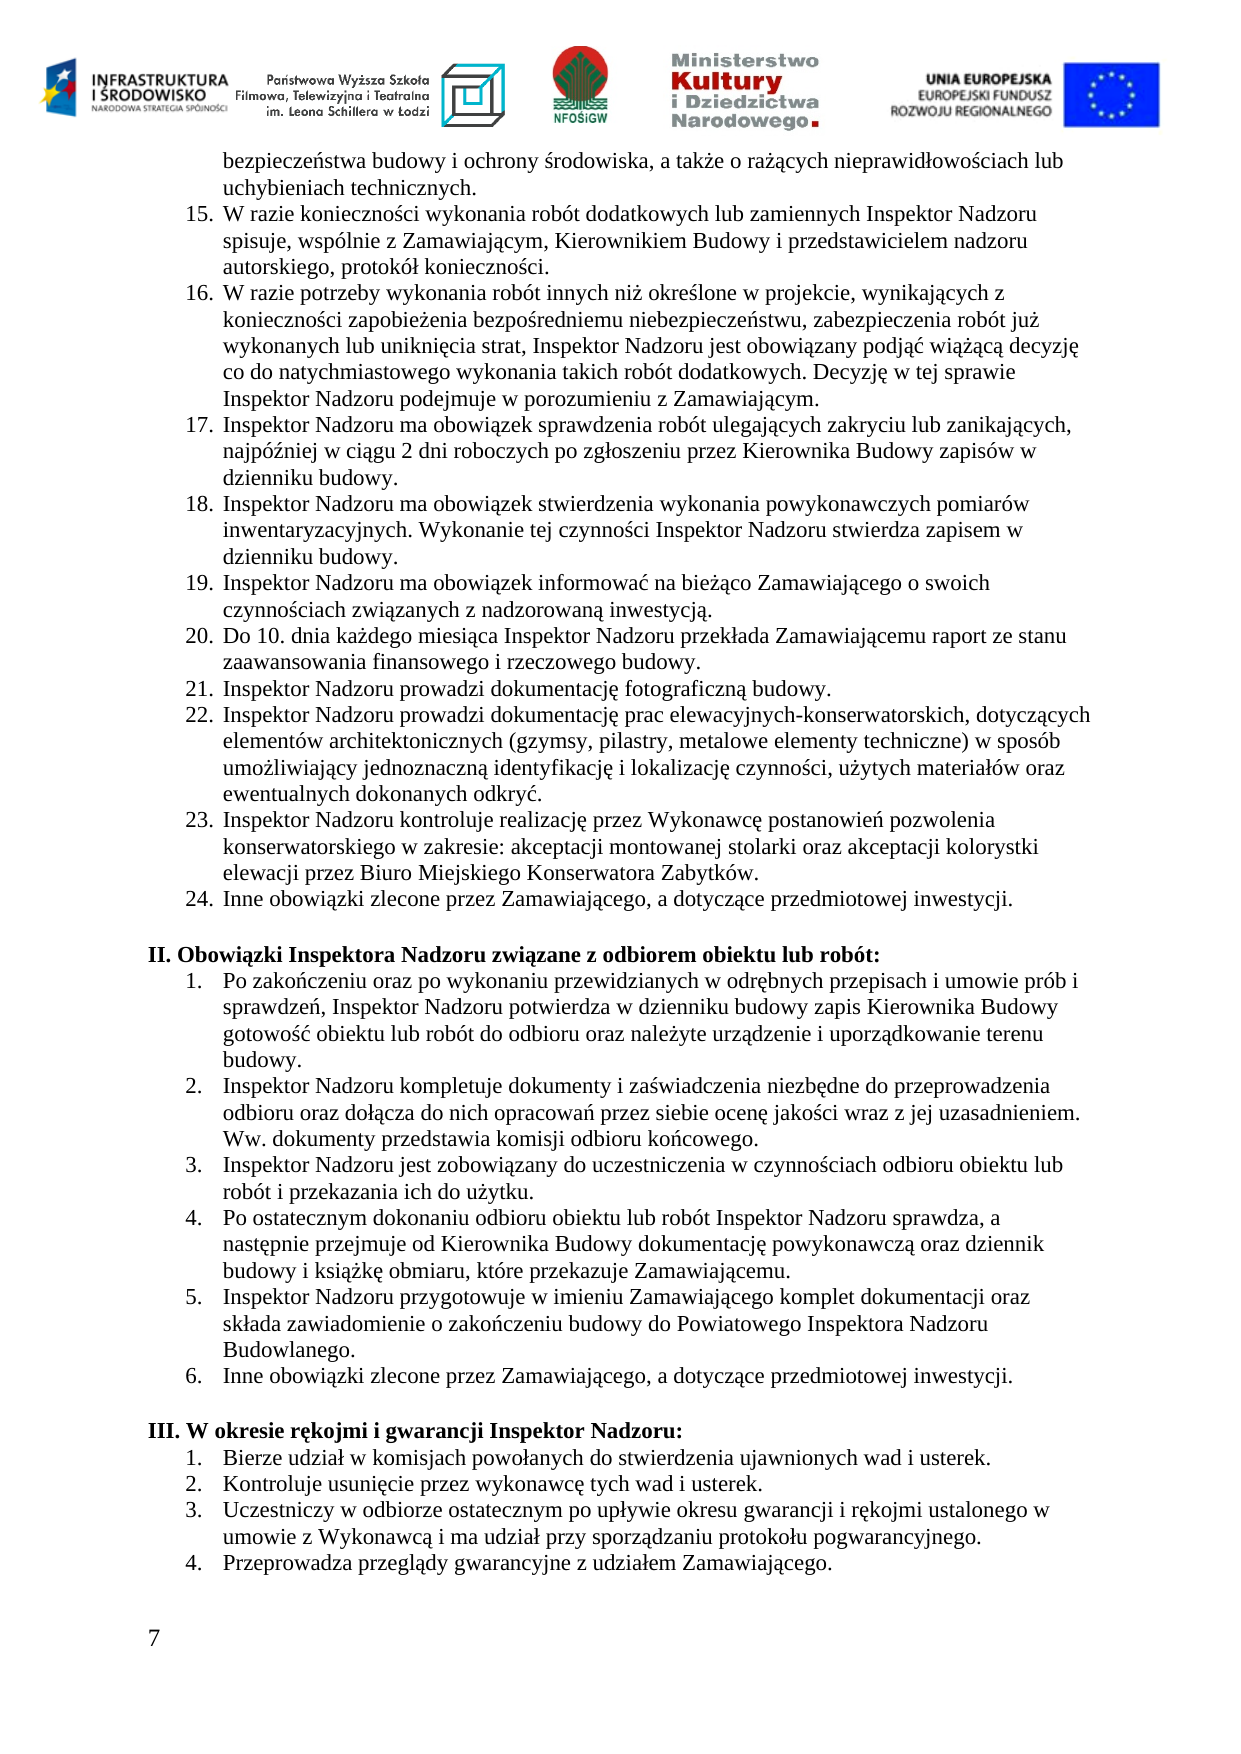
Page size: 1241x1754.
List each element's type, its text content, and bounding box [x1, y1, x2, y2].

list Inspektor Nadzoru prowadzi dokumentację prac elewacyjnych-konserwatorskich, dotyczących elementów architektonicznych (gzymsy, pilastry, metalowe elementy techniczne) w sposób umożliwiający jednoznaczną identyfikację i lokalizację czynności, użytych materiałów oraz ewentualnych dokonanych odkryć. [185, 701, 1093, 806]
list Inspektor Nadzoru prowadzi dokumentację fotograficzną budowy. [185, 675, 1093, 701]
list Inspektor Nadzoru ma obowiązek stwierdzenia wykonania powykonawczych pomiarów inwentaryzacyjnych. Wykonanie tej czynności Inspektor Nadzoru stwierdza zapisem w dzienniku budowy. [185, 490, 1093, 569]
list Inspektor Nadzoru ma obowiązek informować na bieżąco Zamawiającego o swoich czynnościach związanych z nadzorowaną inwestycją. [185, 569, 1093, 622]
list Po ostatecznym dokonaniu odbioru obiektu lub robót Inspektor Nadzoru sprawdza, a następnie przejmuje od Kierownika Budowy dokumentację powykonawczą oraz dziennik budowy i książkę obmiaru, które przekazuje Zamawiającemu. [185, 1204, 1093, 1283]
list Inspektor Nadzoru kompletuje dokumenty i zaświadczenia niezbędne do przeprowadzenia odbioru oraz dołącza do nich opracowań przez siebie ocenę jakości wraz z jej uzasadnieniem. Ww. dokumenty przedstawia komisji odbioru końcowego. [185, 1072, 1093, 1151]
list Przeprowadza przeglądy gwarancyjne z udziałem Zamawiającego. [185, 1549, 1093, 1576]
list Inspektor Nadzoru kontroluje realizację przez Wykonawcę postanowień pozwolenia konserwatorskiego w zakresie: akceptacji montowanej stolarki oraz akceptacji kolorystki elewacji przez Biuro Miejskiego Konserwatora Zabytków. [185, 806, 1093, 886]
picture [31, 46, 512, 148]
text II. Obowiązki Inspektora Nadzoru związane z odbiorem obiektu lub robót: [148, 941, 1093, 967]
list W razie konieczności wykonania robót dodatkowych lub zamiennych Inspektor Nadzoru spisuje, wspólnie z Zamawiającym, Kierownikiem Budowy i przedstawicielem nadzoru autorskiego, protokół konieczności. [185, 200, 1093, 279]
picture [876, 48, 1190, 154]
list Inne obowiązki zlecone przez Zamawiającego, a dotyczące przedmiotowej inwestycji. [185, 886, 1093, 912]
list Uczestniczy w odbiorze ostatecznym po upływie okresu gwarancji i rękojmi ustalonego w umowie z Wykonawcą i ma udział przy sporządzaniu protokołu pogwarancyjnego. [185, 1496, 1093, 1549]
list W razie potrzeby wykonania robót innych niż określone w projekcie, wynikających z konieczności zapobieżenia bezpośredniemu niebezpieczeństwu, zabezpieczenia robót już wykonanych lub uniknięcia strat, Inspektor Nadzoru jest obowiązany podjąć wiążącą decyzję co do natychmiastowego wykonania takich robót dodatkowych. Decyzję w tej sprawie Inspektor Nadzoru podejmuje w porozumieniu z Zamawiającym. [185, 279, 1093, 411]
list Inspektor Nadzoru przygotowuje w imieniu Zamawiającego komplet dokumentacji oraz składa zawiadomienie o zakończeniu budowy do Powiatowego Inspektora Nadzoru Budowlanego. [185, 1283, 1093, 1362]
list Kontroluje usunięcie przez wykonawcę tych wad i usterek. [185, 1470, 1093, 1496]
list Do 10. dnia każdego miesiąca Inspektor Nadzoru przekłada Zamawiającemu raport ze stanu zaawansowania finansowego i rzeczowego budowy. [185, 622, 1093, 675]
list Inspektor Nadzoru ma obowiązek sprawdzenia robót ulegających zakryciu lub zanikających, najpóźniej w ciągu 2 dni roboczych po zgłoszeniu przez Kierownika Budowy zapisów w dzienniku budowy. [185, 411, 1093, 490]
picture [529, 46, 631, 123]
list Bierze udział w komisjach powołanych do stwierdzenia ujawnionych wad i usterek. [185, 1444, 1093, 1470]
text III. W okresie rękojmi i gwarancji Inspektor Nadzoru: [148, 1417, 1093, 1444]
list Po zakończeniu oraz po wykonaniu przewidzianych w odrębnych przepisach i umowie prób i sprawdzeń, Inspektor Nadzoru potwierdza w dzienniku budowy zapis Kierownika Budowy gotowość obiektu lub robót do odbioru oraz należyte urządzenie i uporządkowanie terenu budowy. [185, 967, 1093, 1072]
list Inne obowiązki zlecone przez Zamawiającego, a dotyczące przedmiotowej inwestycji. [185, 1362, 1093, 1389]
list Inspektor Nadzoru jest zobowiązany do uczestniczenia w czynnościach odbioru obiektu lub robót i przekazania ich do użytku. [185, 1151, 1093, 1204]
picture [663, 45, 827, 148]
